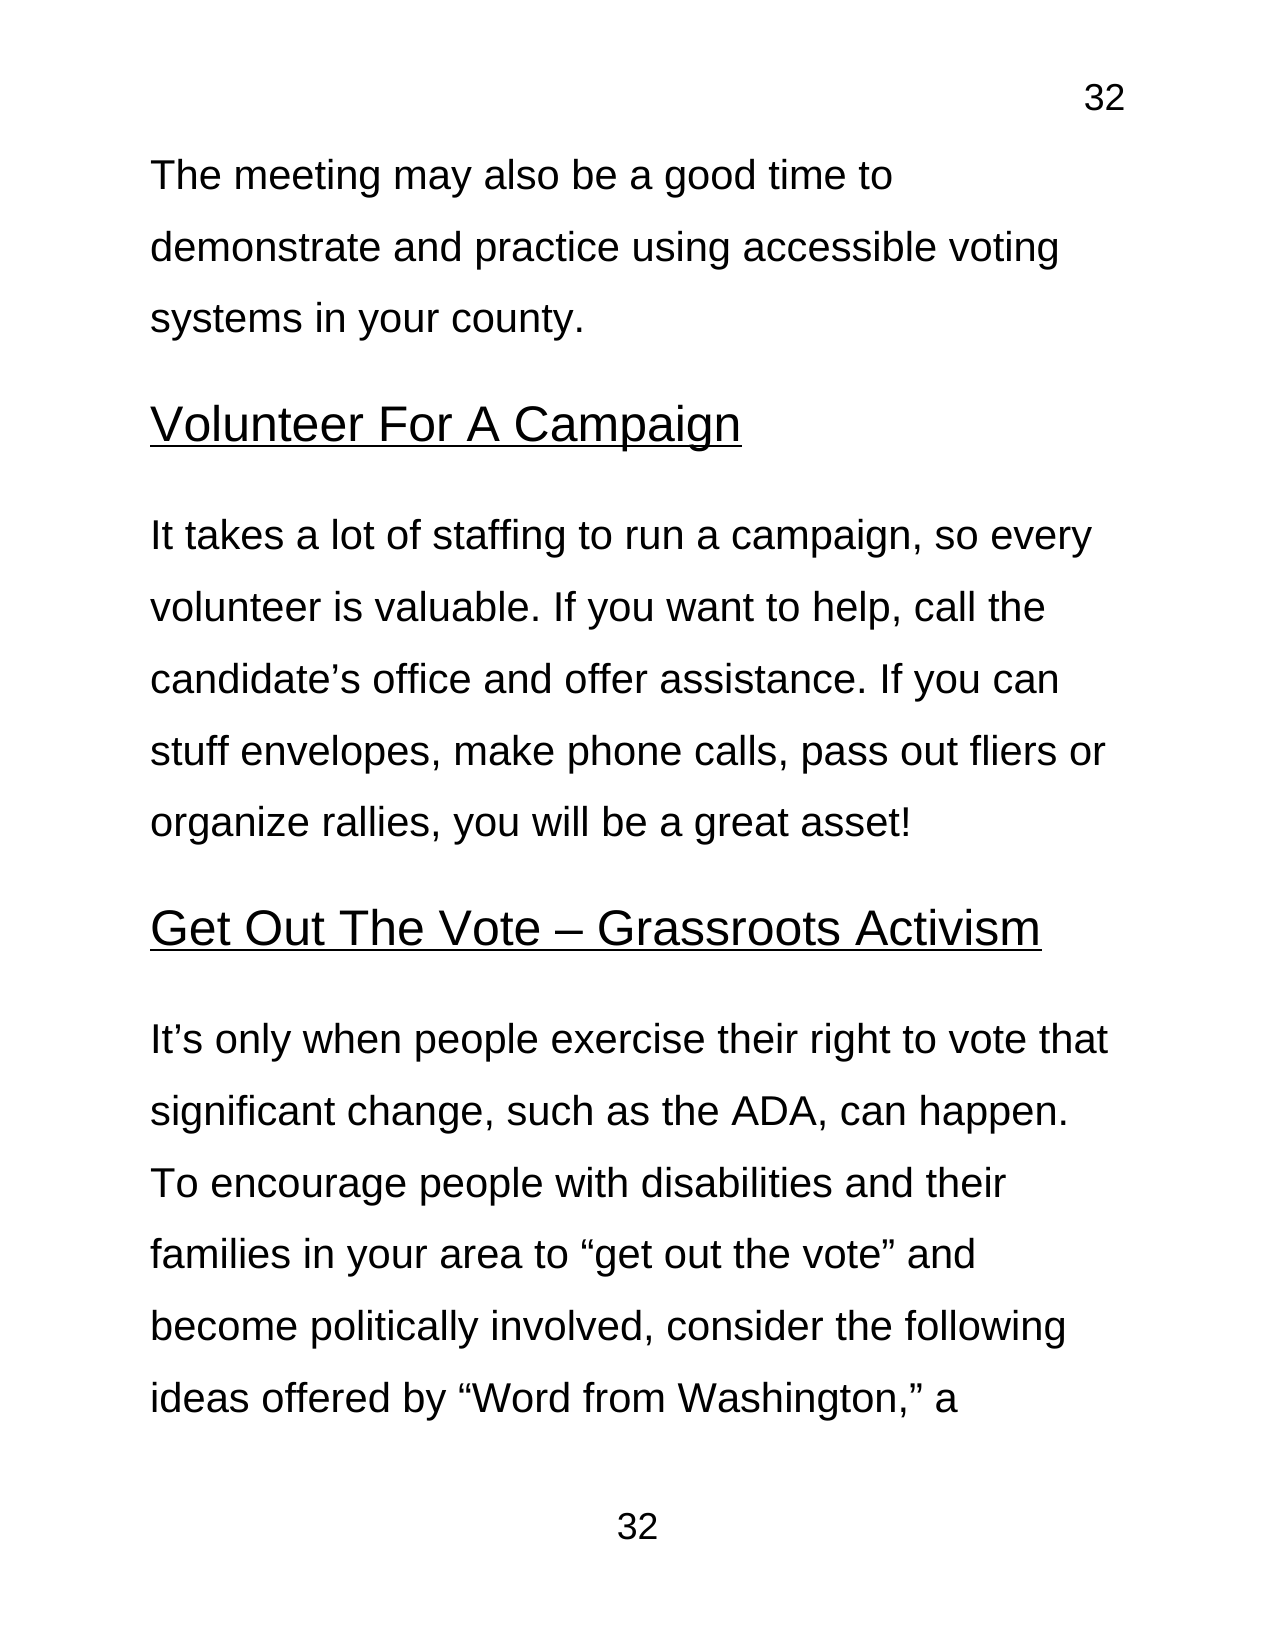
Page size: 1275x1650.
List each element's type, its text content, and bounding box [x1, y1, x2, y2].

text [150, 1158, 1125, 1421]
text The meeting may also be a good time to demonstrate and practice using accessible voting systems in your county. [150, 150, 1125, 342]
subtitle Get Out The Vote – Grassroots Activism [150, 899, 1125, 956]
text It takes a lot of staffing to run a campaign, so every volunteer is valuable. If you want to help, call the candidate’s office and offer assistance. If you can stuff envelopes, make phone calls, pass out fliers or organize rallies, you will be a great asset! [150, 510, 1125, 846]
subtitle Volunteer For A Campaign [150, 395, 1125, 452]
text It’s only when people exercise their right to vote that significant change, such as the ADA, can happen. [150, 1014, 1125, 1134]
